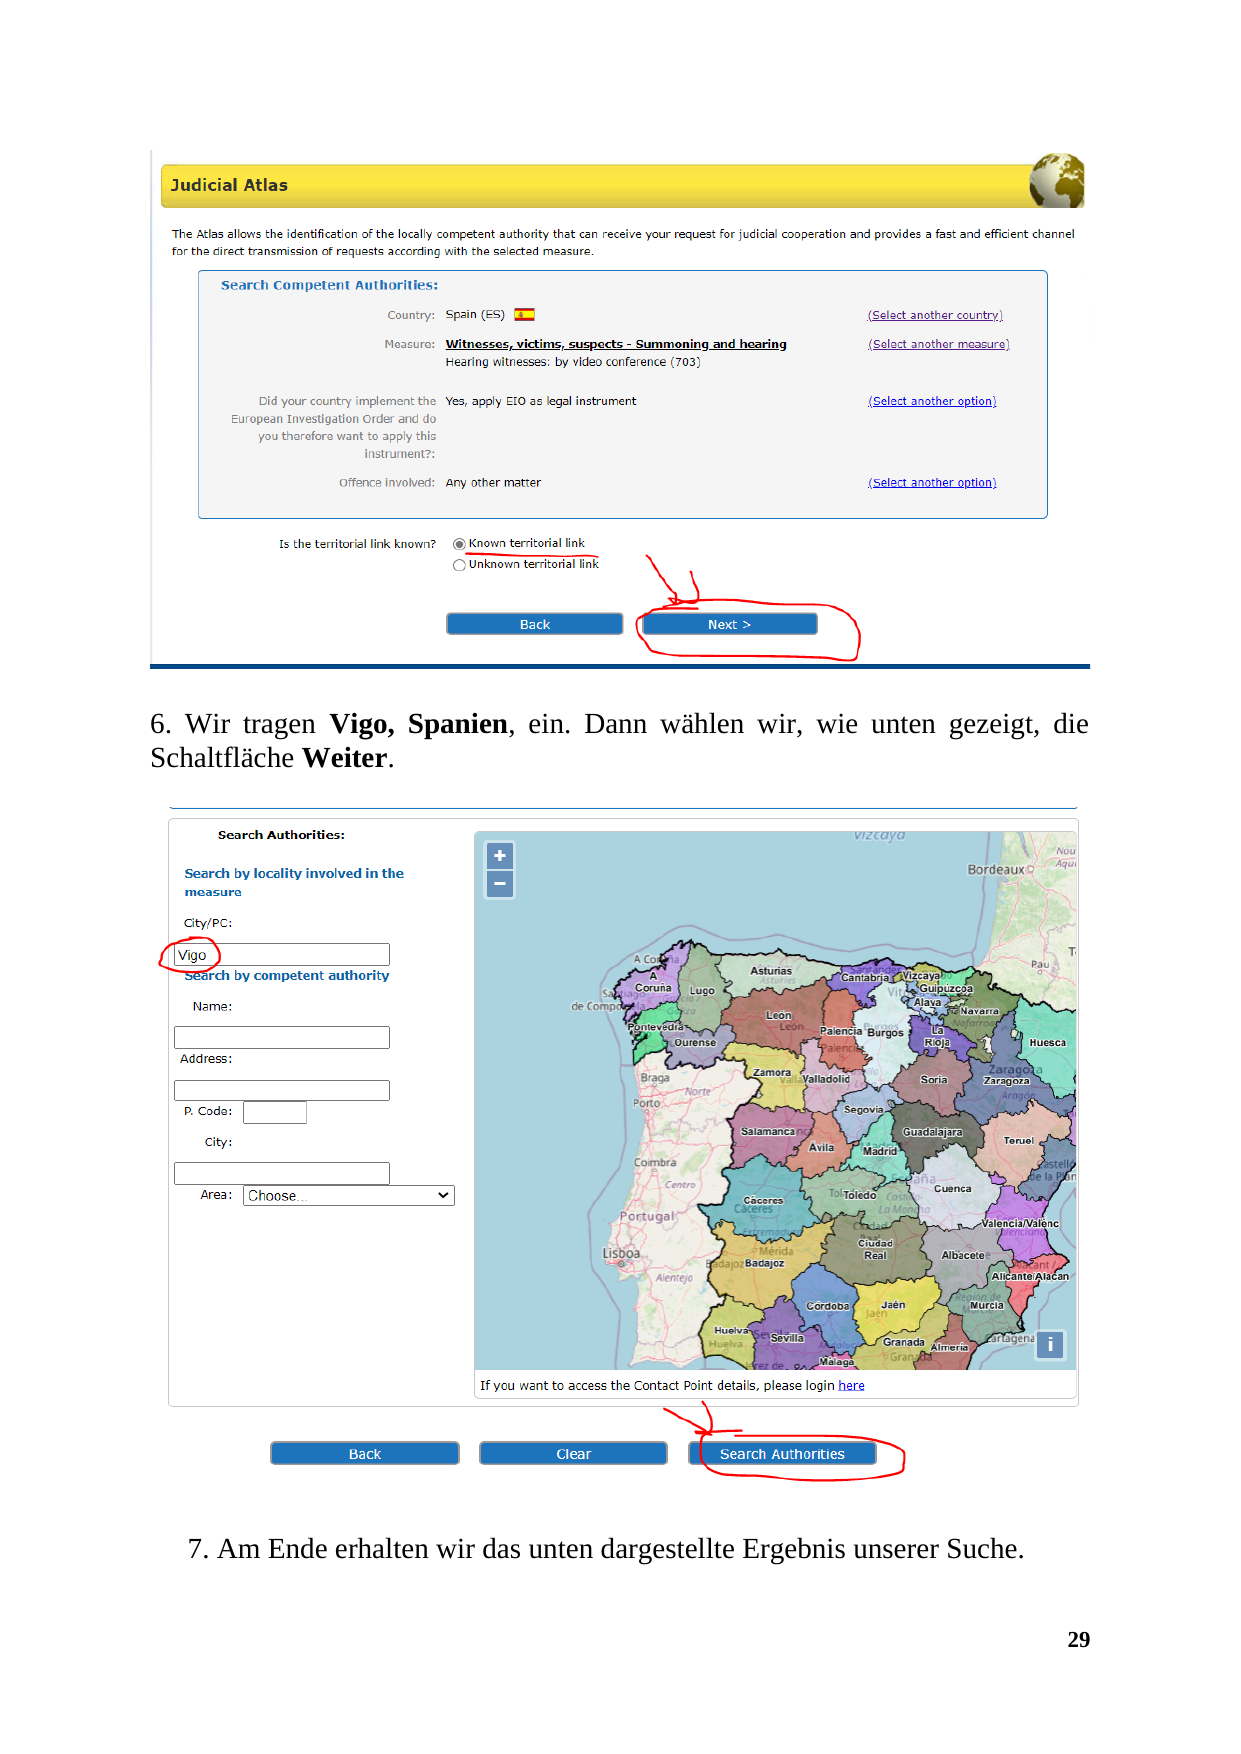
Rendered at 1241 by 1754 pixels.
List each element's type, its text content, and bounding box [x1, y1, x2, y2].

text 6. Wir tragen Vigo, Spanien, ein. Dann wählen wir, wie unten gezeigt, die Schaltfläche Weiter. [150, 706, 1090, 773]
picture [150, 150, 1091, 669]
text 7. Am Ende erhalten wir das unten dargestellte Ergebnis unserer Suche. [187, 1531, 1090, 1564]
picture [150, 807, 1091, 1493]
